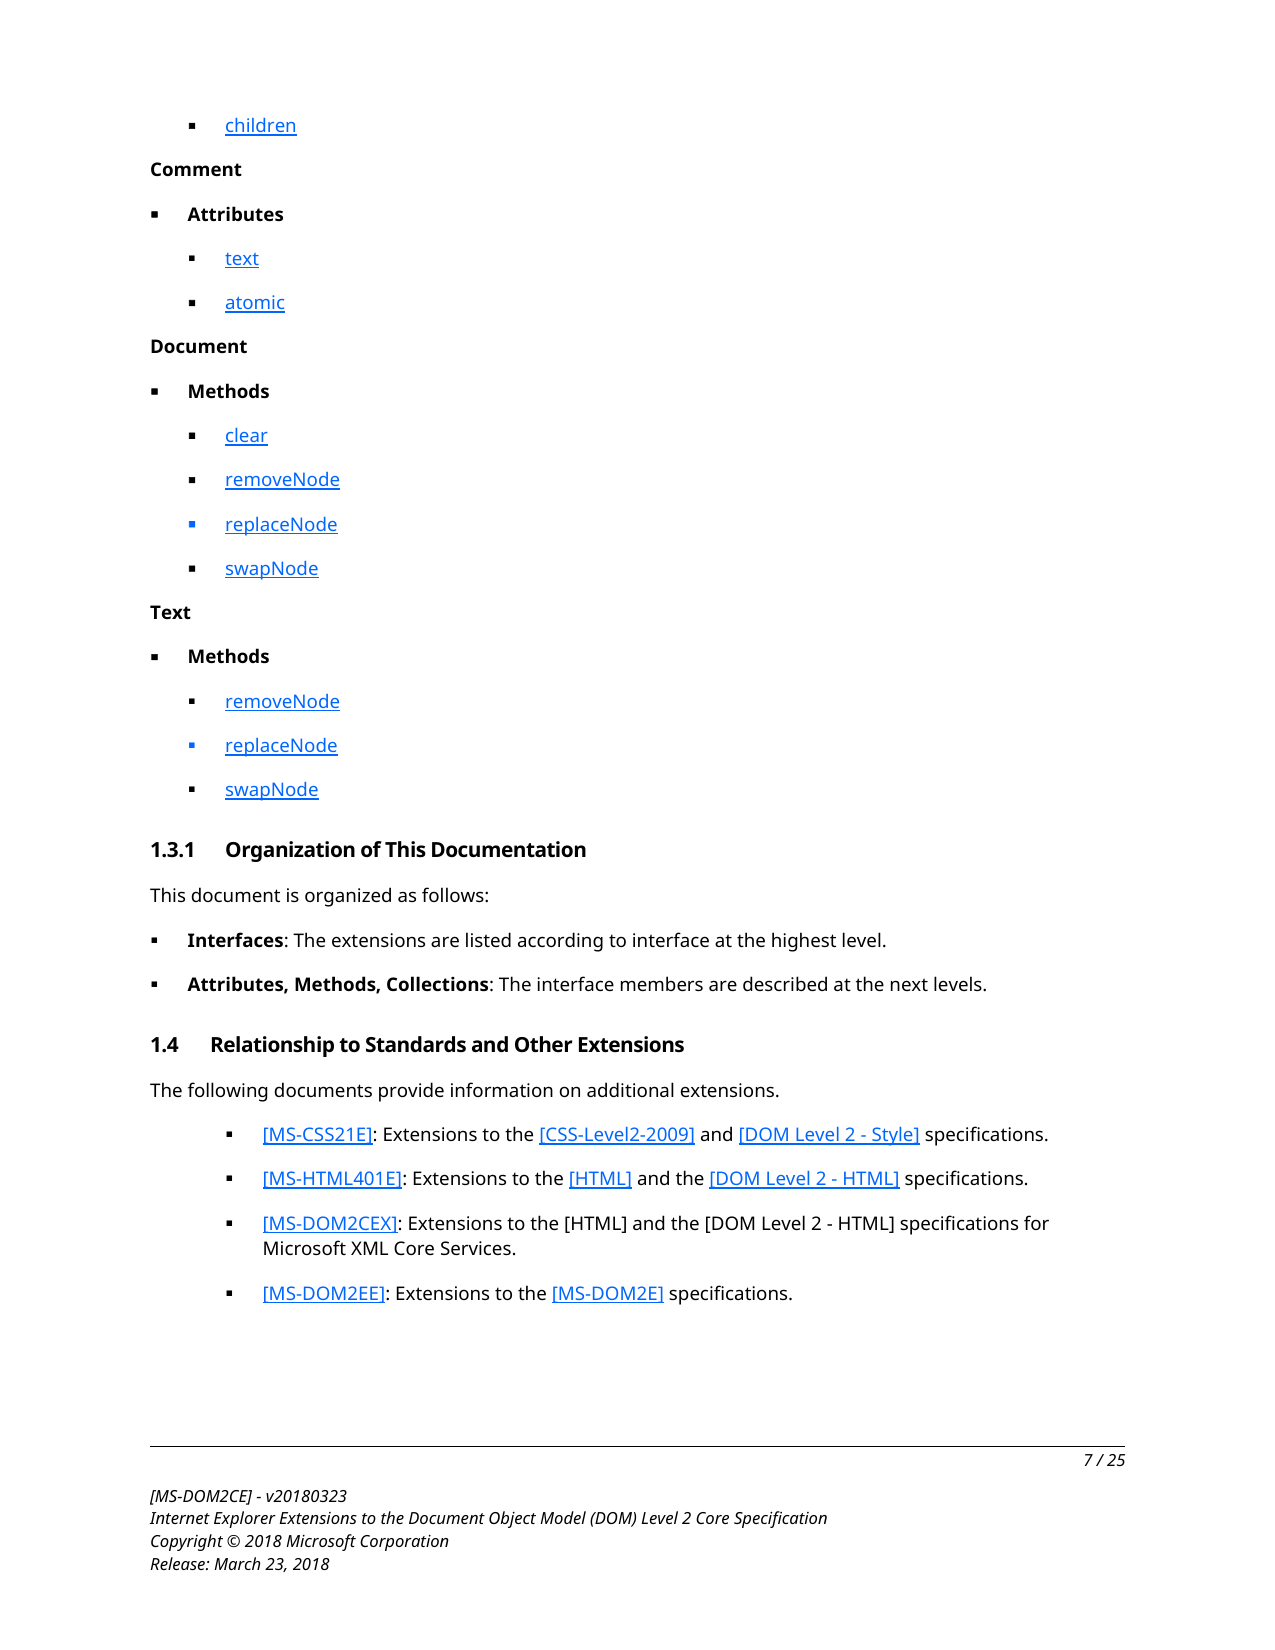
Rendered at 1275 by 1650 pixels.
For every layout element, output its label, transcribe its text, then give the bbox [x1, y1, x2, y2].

list [MS-DOM2EE]: Extensions to the [MS-DOM2E] specifications. [225, 1280, 1125, 1305]
subtitle Organization of This Documentation [150, 835, 1125, 864]
text Text [150, 599, 1125, 625]
list replaceNode [187, 511, 1125, 536]
list swapNode [187, 777, 1125, 802]
list atomic [187, 289, 1125, 315]
list Methods [150, 378, 1125, 404]
list [MS-DOM2CEX]: Extensions to the [HTML] and the [DOM Level 2 - HTML] specifications for Microsoft XML Core Services. [225, 1210, 1125, 1261]
list replaceNode [187, 732, 1125, 758]
text This document is organized as follows: [150, 883, 1125, 908]
list text [187, 245, 1125, 271]
list Interfaces: The extensions are listed according to interface at the highest level. [150, 927, 1125, 952]
list [MS-CSS21E]: Extensions to the [CSS-Level2-2009] and [DOM Level 2 - Style] specifications. [225, 1121, 1125, 1147]
list children [187, 112, 1125, 138]
list removeNode [187, 467, 1125, 492]
list Attributes, Methods, Collections: The interface members are described at the next levels. [150, 971, 1125, 997]
list Attributes [150, 201, 1125, 227]
text The following documents provide information on additional extensions. [150, 1077, 1125, 1103]
text Comment [150, 157, 1125, 182]
list [MS-HTML401E]: Extensions to the [HTML] and the [DOM Level 2 - HTML] specifications. [225, 1166, 1125, 1191]
list Methods [150, 644, 1125, 669]
subtitle Relationship to Standards and Other Extensions [150, 1030, 1125, 1058]
text Document [150, 334, 1125, 359]
list removeNode [187, 688, 1125, 713]
list swapNode [187, 555, 1125, 581]
list clear [187, 422, 1125, 448]
